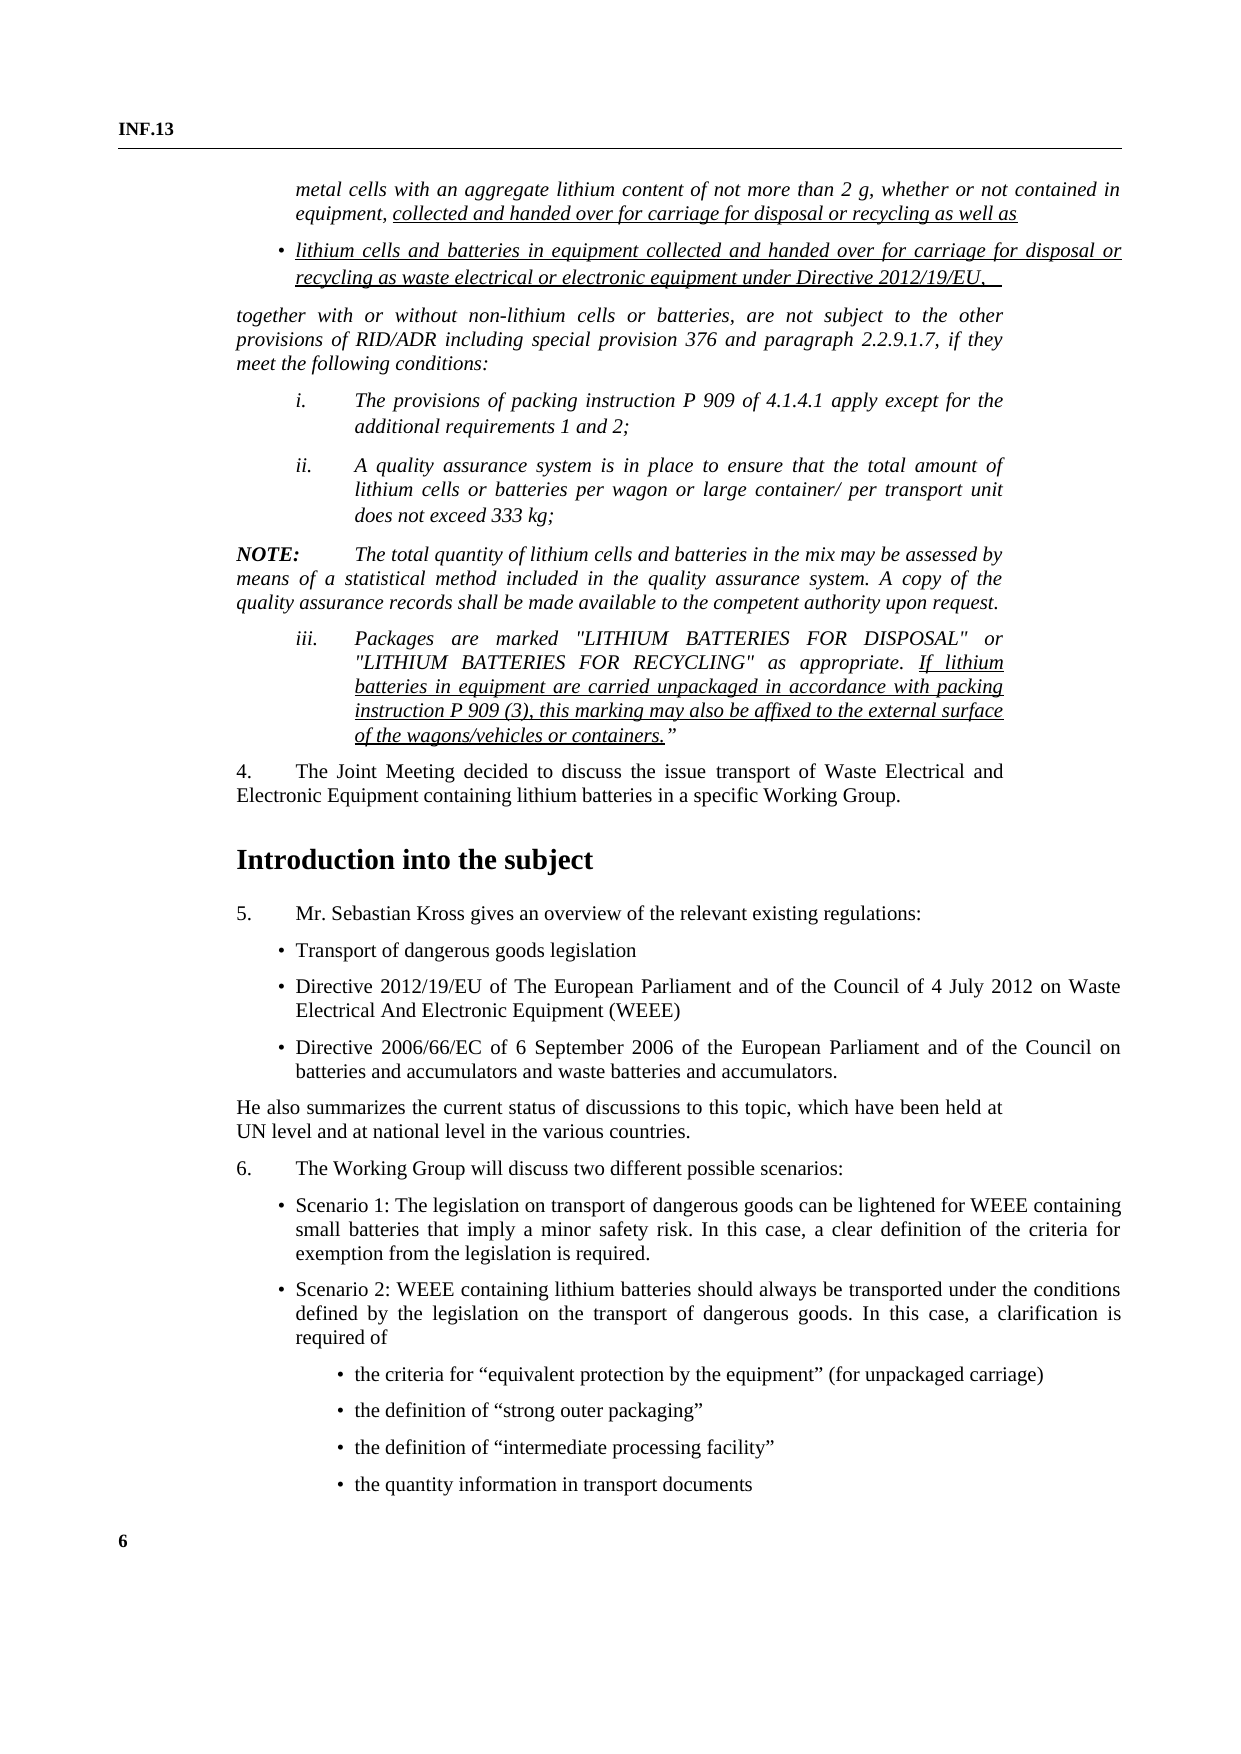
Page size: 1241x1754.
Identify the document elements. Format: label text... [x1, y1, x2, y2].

text the criteria for “equivalent protection by the equipment” (for unpackaged carriage) [337, 1362, 1122, 1386]
text the definition of “intermediate processing facility” [337, 1435, 1122, 1459]
text Directive 2012/19/EU of The European Parliament and of the Council of 4 July 2012 on Waste Electrical And Electronic Equipment (WEEE) [278, 974, 1122, 1022]
text the definition of “strong outer packaging” [337, 1398, 1122, 1422]
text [278, 177, 1122, 225]
text Scenario 1: The legislation on transport of dangerous goods can be lightened for WEEE containing small batteries that imply a minor safety risk. In this case, a clear definition of the criteria for exemption from the legislation is required. [278, 1192, 1122, 1265]
text 5. Mr. Sebastian Kross gives an overview of the relevant existing regulations: [236, 901, 1004, 925]
text 4. The Joint Meeting decided to discuss the issue transport of Waste Electrical and Electronic Equipment containing lithium batteries in a specific Working Group. [236, 759, 1004, 807]
text together with or without non-lithium cells or batteries, are not subject to the other provisions of RID/ADR including special provision 376 and paragraph 2.2.9.1.7, if they meet the following conditions: [236, 303, 1004, 375]
text lithium cells and batteries in equipment collected and handed over for carriage for disposal or recycling as waste electrical or electronic equipment under Directive 2012/19/EU, [278, 238, 1122, 290]
text 6. The Working Group will discuss two different possible scenarios: [236, 1156, 1004, 1180]
text Transport of dangerous goods legislation [278, 937, 1122, 962]
text Directive 2006/66/EC of 6 September 2006 of the European Parliament and of the Council on batteries and accumulators and waste batteries and accumulators. [278, 1035, 1122, 1083]
text He also summarizes the current status of discussions to this topic, which have been held at UN level and at national level in the various countries. [236, 1095, 1004, 1143]
text ii. A quality assurance system is in place to ensure that the total amount of lithium cells or batteries per wagon or large container/ per transport unit does not exceed ; [295, 452, 1004, 529]
text the quantity information in transport documents [337, 1472, 1122, 1496]
text Scenario 2: WEEE containing lithium batteries should always be transported under the conditions defined by the legislation on the transport of dangerous goods. In this case, a clarification is required of [278, 1277, 1122, 1349]
text i. The provisions of packing instruction P 909 of 4.1.4.1 apply except for the additional requirements 1 and 2; [295, 387, 1004, 440]
text NOTE: The total quantity of lithium cells and batteries in the mix may be assessed by means of a statistical method included in the quality assurance system. A copy of the quality assurance records shall be made available to the competent authority upon request. [236, 542, 1004, 614]
text iii. Packages are marked "LITHIUM BATTERIES FOR DISPOSAL" or "LITHIUM BATTERIES FOR RECYCLING" as appropriate. If lithium batteries in equipment are carried unpackaged in accordance with packing instruction P 909 (3), this marking may also be affixed to the external surface of the wagons/vehicles or containers.” [295, 626, 1004, 747]
text Introduction into the subject [118, 845, 1004, 876]
